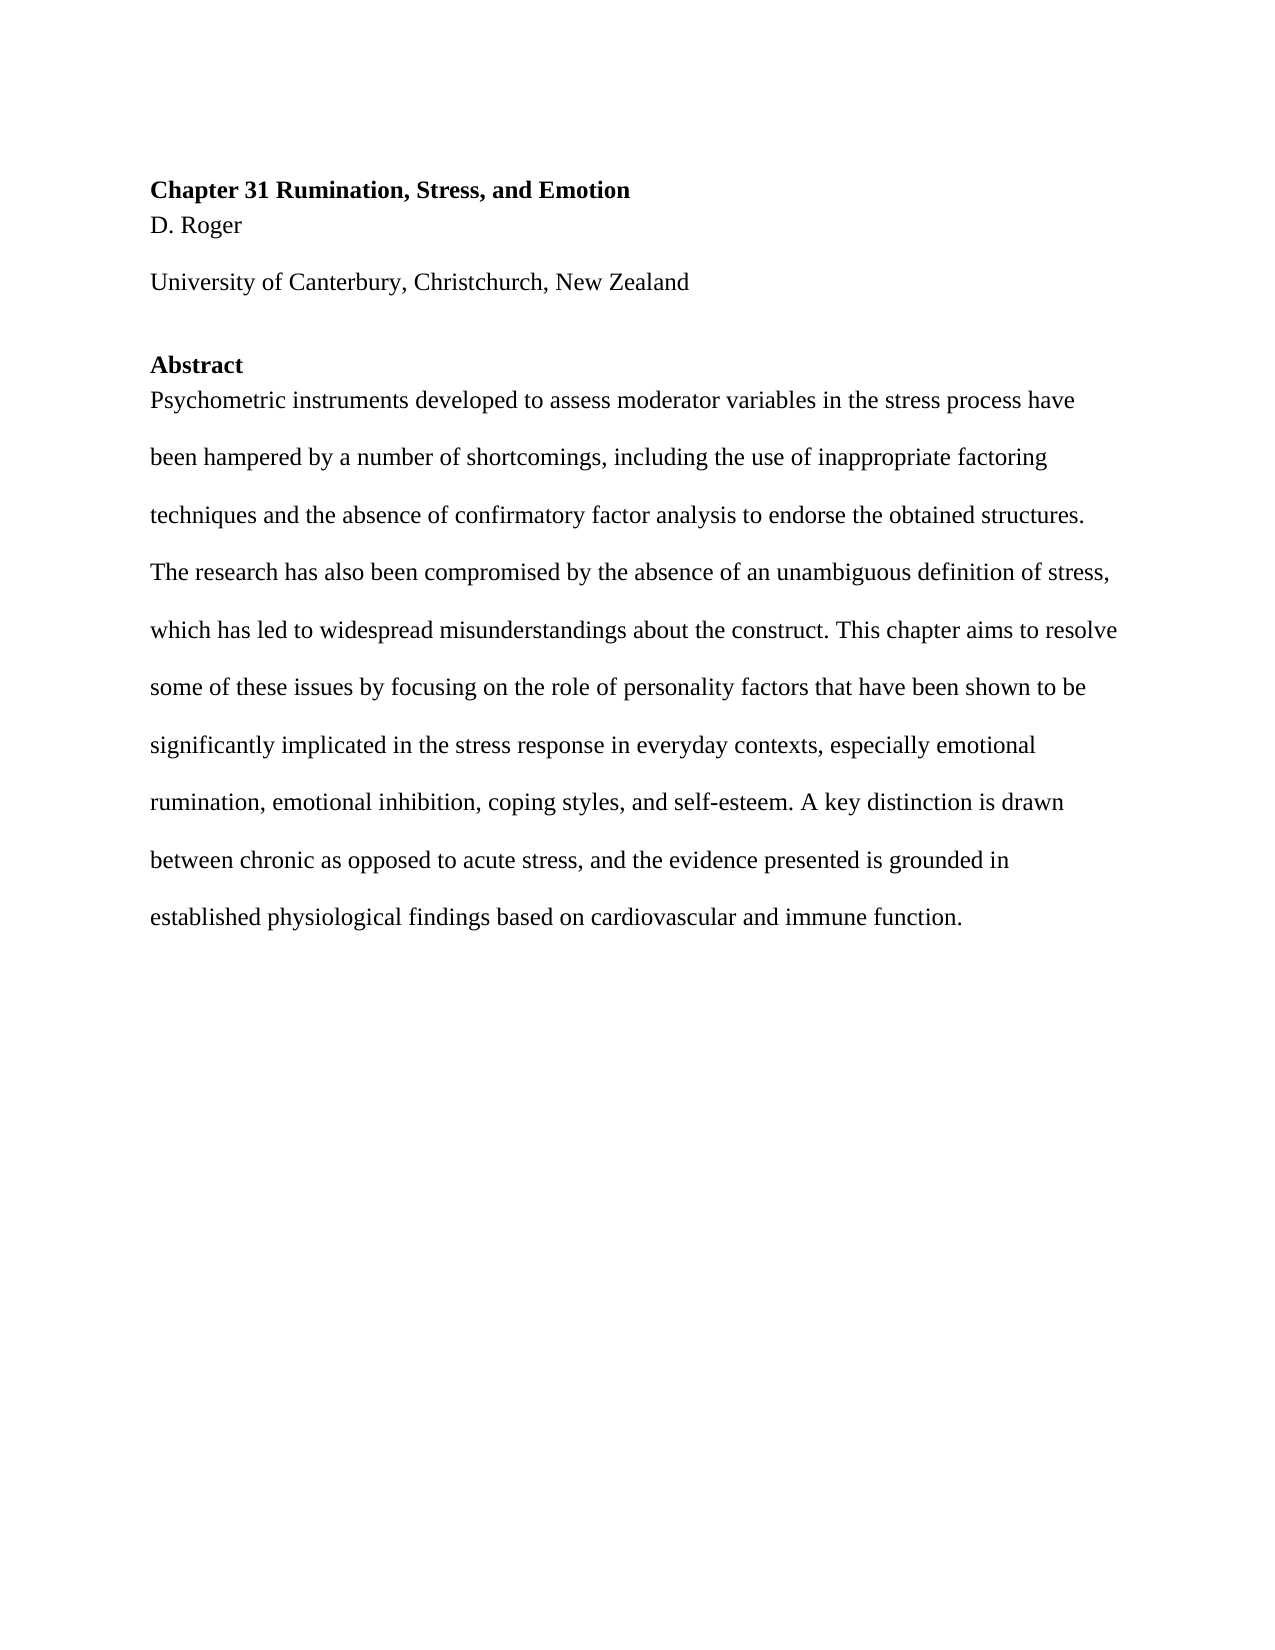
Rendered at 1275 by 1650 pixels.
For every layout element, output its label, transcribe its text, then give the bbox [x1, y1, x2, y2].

text D. Roger [150, 210, 1125, 239]
subtitle Chapter 31 Rumination, Stress, and Emotion [150, 175, 1125, 204]
text Psychometric instruments developed to assess moderator variables in the stress process have been hampered by a number of shortcomings, including the use of inappropriate factoring techniques and the absence of confirmatory factor analysis to endorse the obtained structures. The research has also been compromised by the absence of an unambiguous definition of stress, which has led to widespread misunderstandings about the construct. This chapter aims to resolve some of these issues by focusing on the role of personality factors that have been shown to be significantly implicated in the stress response in everyday contexts, especially emotional rumination, emotional inhibition, coping styles, and self-esteem. A key distinction is drawn between chronic as opposed to acute stress, and the evidence presented is grounded in established physiological findings based on cardiovascular and immune function. [150, 385, 1125, 931]
subtitle Abstract [150, 350, 1125, 379]
text University of Canterbury, Christchurch, New Zealand [150, 267, 1125, 296]
